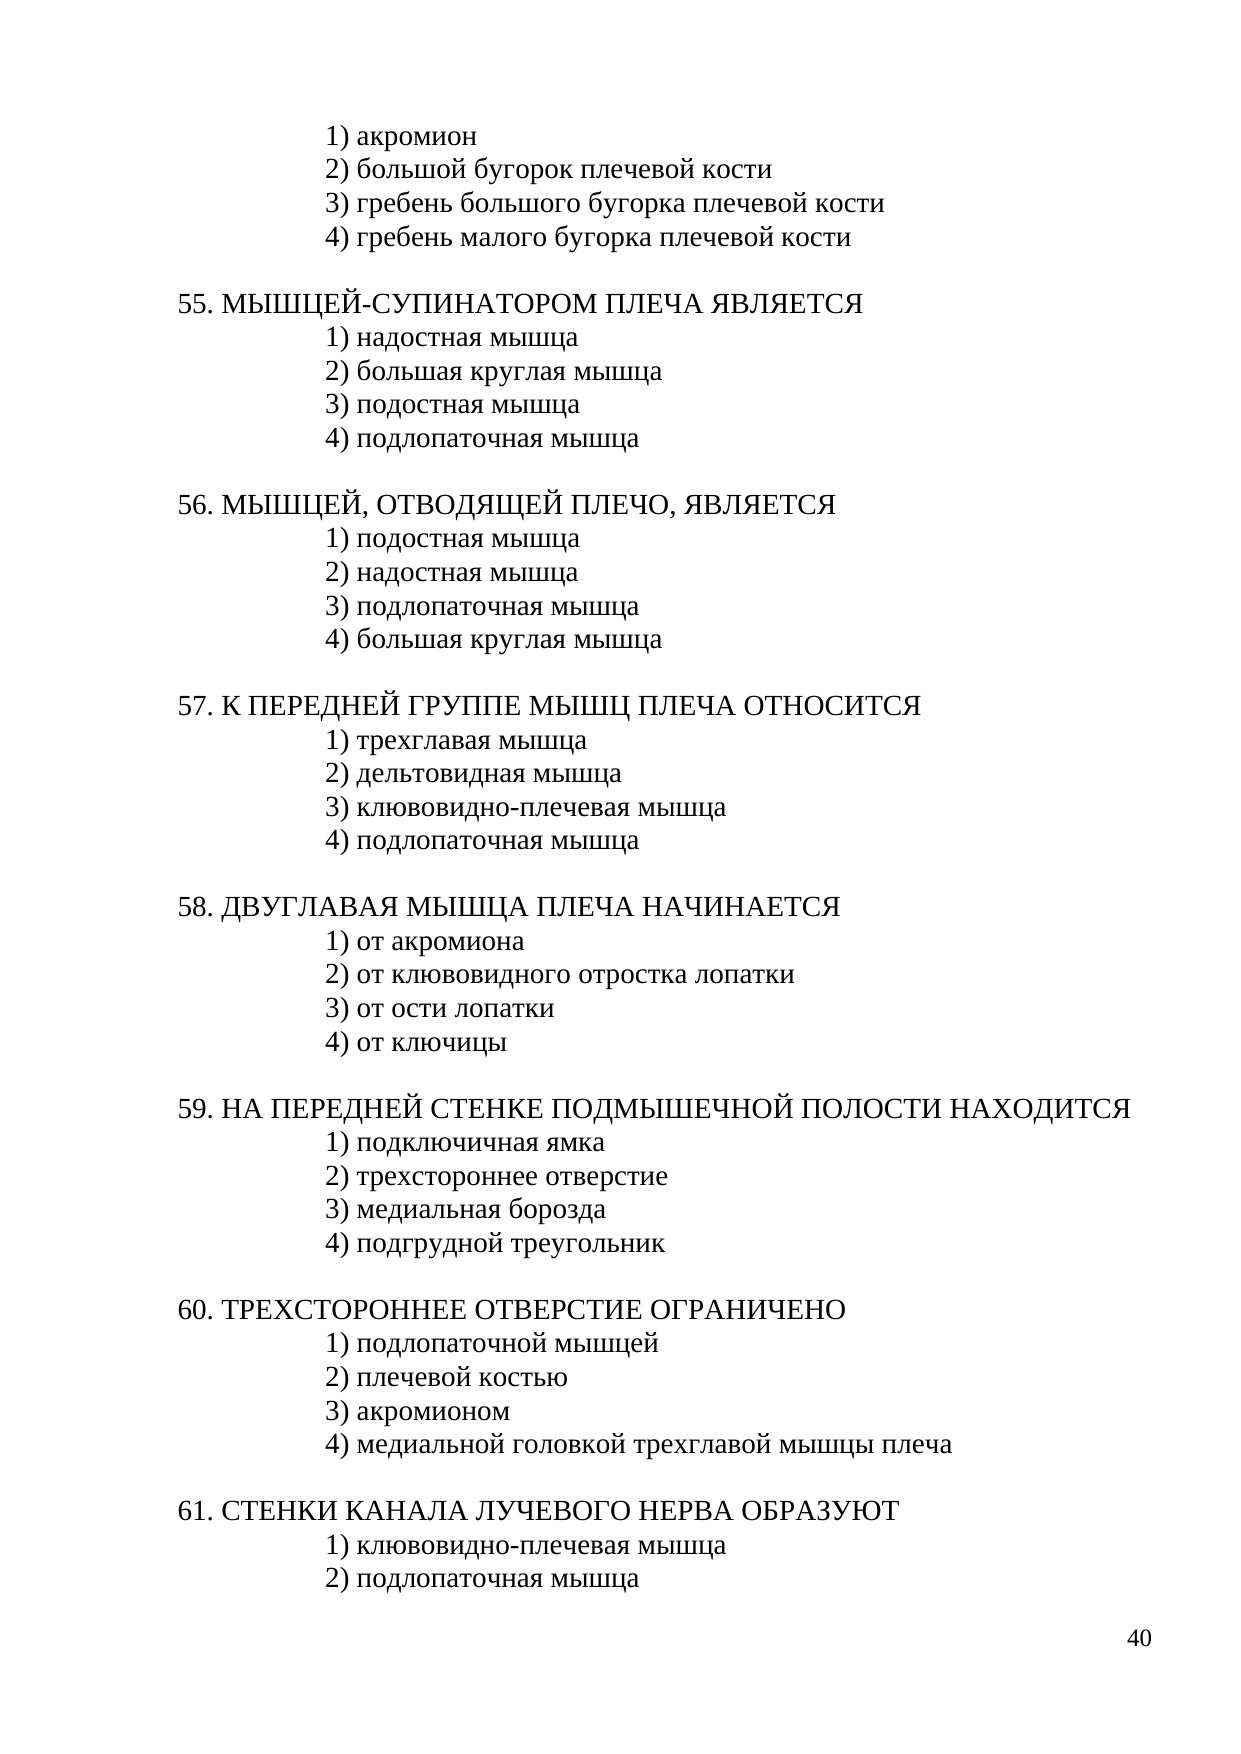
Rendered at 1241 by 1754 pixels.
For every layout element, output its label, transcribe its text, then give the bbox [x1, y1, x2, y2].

text 1) акромион [177, 118, 1152, 152]
text 3) от ости лопатки [177, 990, 1152, 1024]
text 60. ТРЕХСТОРОННЕЕ ОТВЕРСТИЕ ОГРАНИЧЕНО [177, 1292, 1152, 1326]
text 2) дельтовидная мышца [177, 755, 1152, 789]
text 1) подключичная ямка [177, 1124, 1152, 1158]
text 4) от ключицы [177, 1024, 1152, 1057]
text 4) подлопаточная мышца [177, 420, 1152, 453]
text 3) гребень большого бугорка плечевой кости [177, 185, 1152, 219]
text 1) клювовидно-плечевая мышца [177, 1527, 1152, 1560]
text 3) медиальная борозда [177, 1191, 1152, 1225]
text 2) плечевой костью [177, 1359, 1152, 1393]
text 3) клювовидно-плечевая мышца [177, 789, 1152, 822]
text 2) от клювовидного отростка лопатки [177, 957, 1152, 990]
text 2) большой бугорок плечевой кости [177, 152, 1152, 185]
text 57. К ПЕРЕДНЕЙ ГРУППЕ МЫШЦ ПЛЕЧА ОТНОСИТСЯ [177, 688, 1152, 722]
text 55. МЫШЦЕЙ-СУПИНАТОРОМ ПЛЕЧА ЯВЛЯЕТСЯ [177, 286, 1152, 319]
text 1) от акромиона [177, 923, 1152, 957]
text 59. НА ПЕРЕДНЕЙ СТЕНКЕ ПОДМЫШЕЧНОЙ ПОЛОСТИ НАХОДИТСЯ [177, 1091, 1152, 1124]
text 3) подостная мышца [177, 386, 1152, 420]
text 4) большая круглая мышца [177, 621, 1152, 655]
text 2) надостная мышца [177, 554, 1152, 588]
text 4) гребень малого бугорка плечевой кости [177, 219, 1152, 252]
text 61. СТЕНКИ КАНАЛА ЛУЧЕВОГО НЕРВА ОБРАЗУЮТ [177, 1493, 1152, 1527]
text 3) акромионом [177, 1393, 1152, 1426]
text 1) надостная мышца [177, 319, 1152, 353]
text 56. МЫШЦЕЙ, ОТВОДЯЩЕЙ ПЛЕЧО, ЯВЛЯЕТСЯ [177, 487, 1152, 521]
text 2) трехстороннее отверстие [177, 1158, 1152, 1191]
text 4) подлопаточная мышца [177, 822, 1152, 856]
text 1) трехглавая мышца [177, 722, 1152, 755]
text 3) подлопаточная мышца [177, 588, 1152, 621]
text 4) медиальной головкой трехглавой мышцы плеча [177, 1426, 1152, 1460]
text 2) подлопаточная мышца [177, 1560, 1152, 1594]
text 58. ДВУГЛАВАЯ МЫШЦА ПЛЕЧА НАЧИНАЕТСЯ [177, 889, 1152, 923]
text 4) подгрудной треугольник [177, 1225, 1152, 1258]
text 2) большая круглая мышца [177, 353, 1152, 386]
text 1) подлопаточной мышцей [177, 1326, 1152, 1359]
text 1) подостная мышца [177, 521, 1152, 554]
